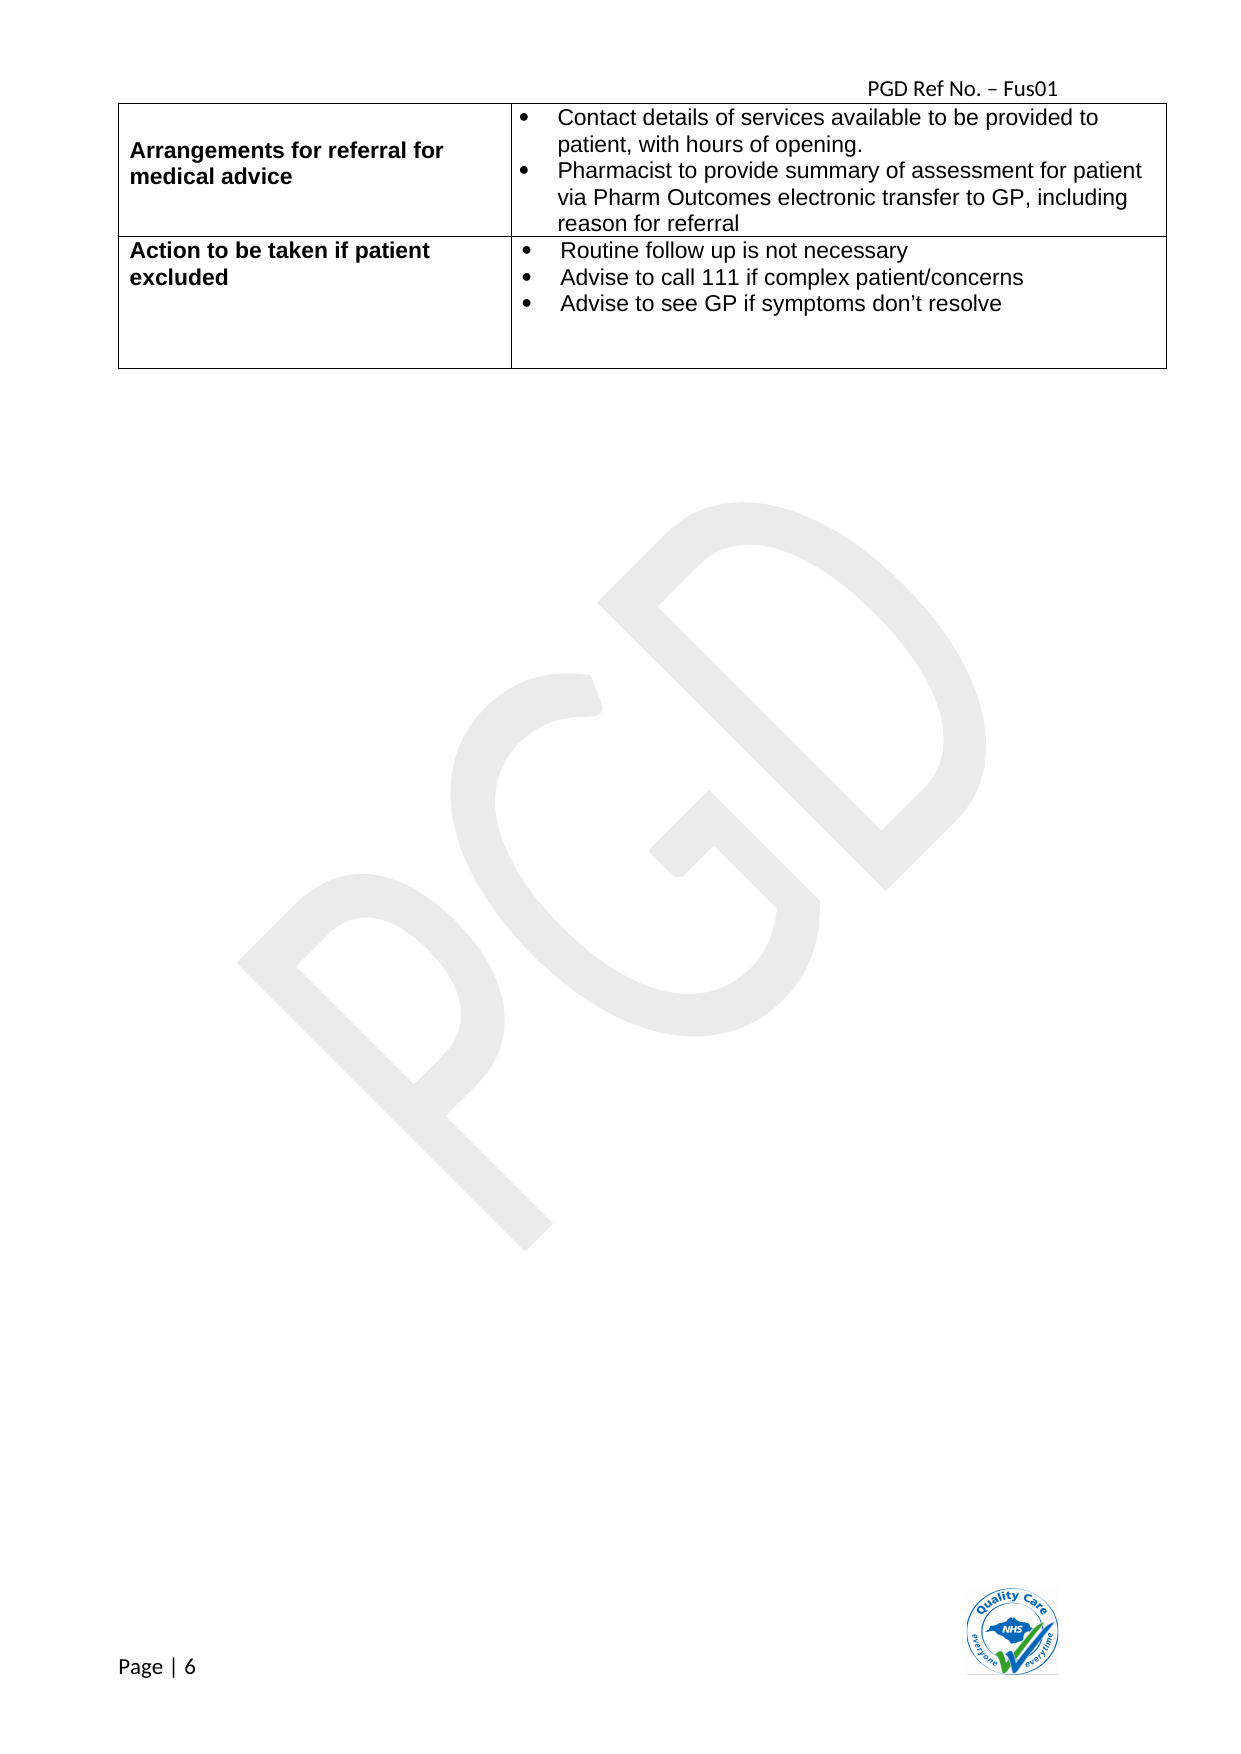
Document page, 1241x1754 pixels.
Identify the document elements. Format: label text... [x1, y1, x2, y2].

table_cell Action to be taken if patient excluded [119, 237, 511, 368]
table_cell Contact details of services available to be provided to patient, with hours of opening. Pharmacist to provide summary of assessment for patient via Pharm Outcomes electronic transfer to GP, including reason for referral [512, 104, 1166, 236]
table_cell Arrangements for referral for medical advice [119, 104, 511, 236]
table_cell Routine follow up is not necessary Advise to call 111 if complex patient/concerns Advise to see GP if symptoms don’t resolve [512, 237, 1166, 368]
picture [966, 1588, 1059, 1675]
